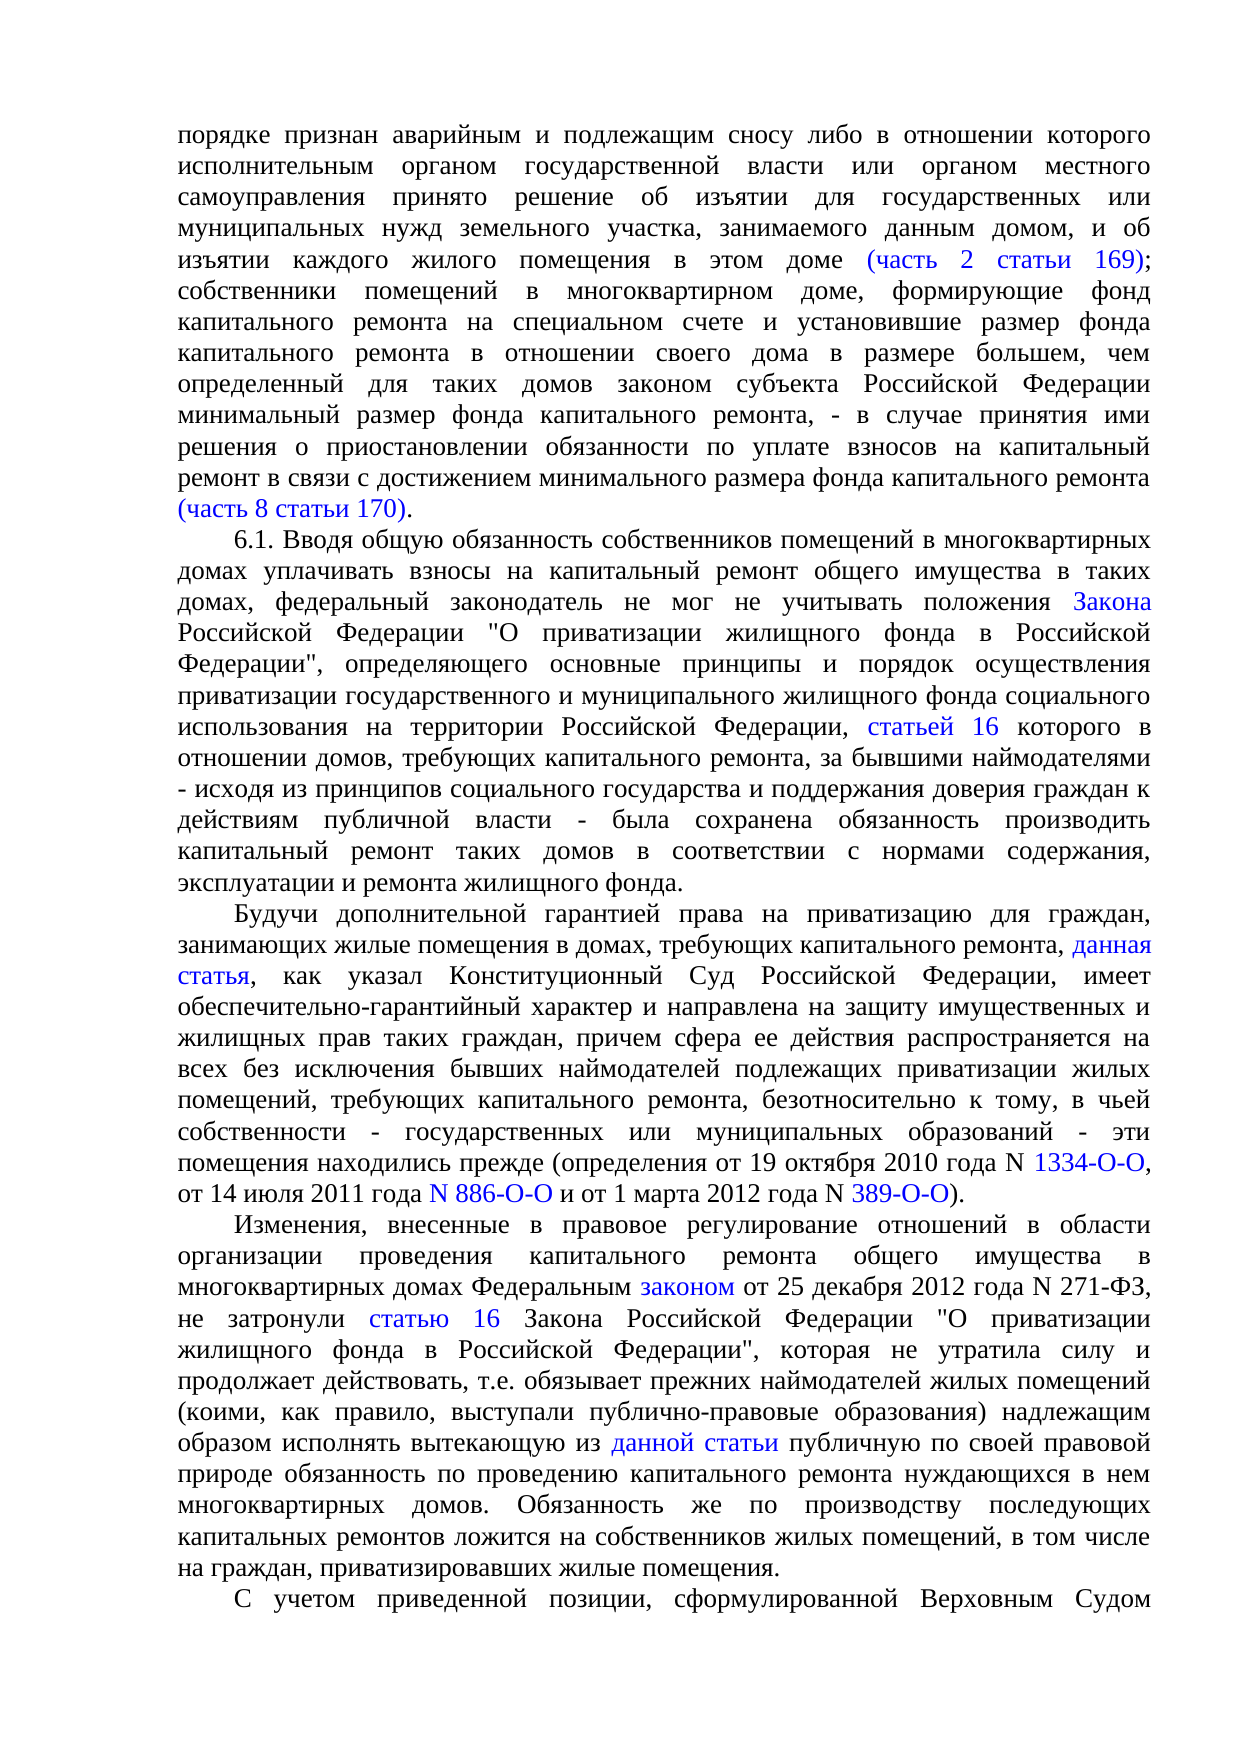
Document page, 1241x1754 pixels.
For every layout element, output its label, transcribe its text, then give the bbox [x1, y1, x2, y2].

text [177, 118, 1152, 523]
text 6.1. Вводя общую обязанность собственников помещений в многоквартирных домах уплачивать взносы на капитальный ремонт общего имущества в таких домах, федеральный законодатель не мог не учитывать положения Закона Российской Федерации "О приватизации жилищного фонда в Российской Федерации", определяющего основные принципы и порядок осуществления приватизации государственного и муниципального жилищного фонда социального использования на территории Российской Федерации, статьей 16 которого в отношении домов, требующих капитального ремонта, за бывшими наймодателями - исходя из принципов социального государства и поддержания доверия граждан к действиям публичной власти - была сохранена обязанность производить капитальный ремонт таких домов в соответствии с нормами содержания, эксплуатации и ремонта жилищного фонда. [177, 523, 1152, 897]
text Изменения, внесенные в правовое регулирование отношений в области организации проведения капитального ремонта общего имущества в многоквартирных домах Федеральным законом от 25 декабря 2012 года N 271-ФЗ, не затронули статью 16 Закона Российской Федерации "О приватизации жилищного фонда в Российской Федерации", которая не утратила силу и продолжает действовать, т.е. обязывает прежних наймодателей жилых помещений (коими, как правило, выступали публично-правовые образования) надлежащим образом исполнять вытекающую из данной статьи публичную по своей правовой природе обязанность по проведению капитального ремонта нуждающихся в нем многоквартирных домов. Обязанность же по производству последующих капитальных ремонтов ложится на собственников жилых помещений, в том числе на граждан, приватизировавших жилые помещения. [177, 1208, 1152, 1582]
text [177, 1582, 1152, 1613]
text Будучи дополнительной гарантией права на приватизацию для граждан, занимающих жилые помещения в домах, требующих капитального ремонта, данная статья, как указал Конституционный Суд Российской Федерации, имеет обеспечительно-гарантийный характер и направлена на защиту имущественных и жилищных прав таких граждан, причем сфера ее действия распространяется на всех без исключения бывших наймодателей подлежащих приватизации жилых помещений, требующих капитального ремонта, безотносительно к тому, в чьей собственности - государственных или муниципальных образований - эти помещения находились прежде (определения от 19 октября 2010 года N 1334-О-О, от 14 июля 2011 года N 886-О-О и от 1 марта 2012 года N 389-О-О). [177, 897, 1152, 1208]
